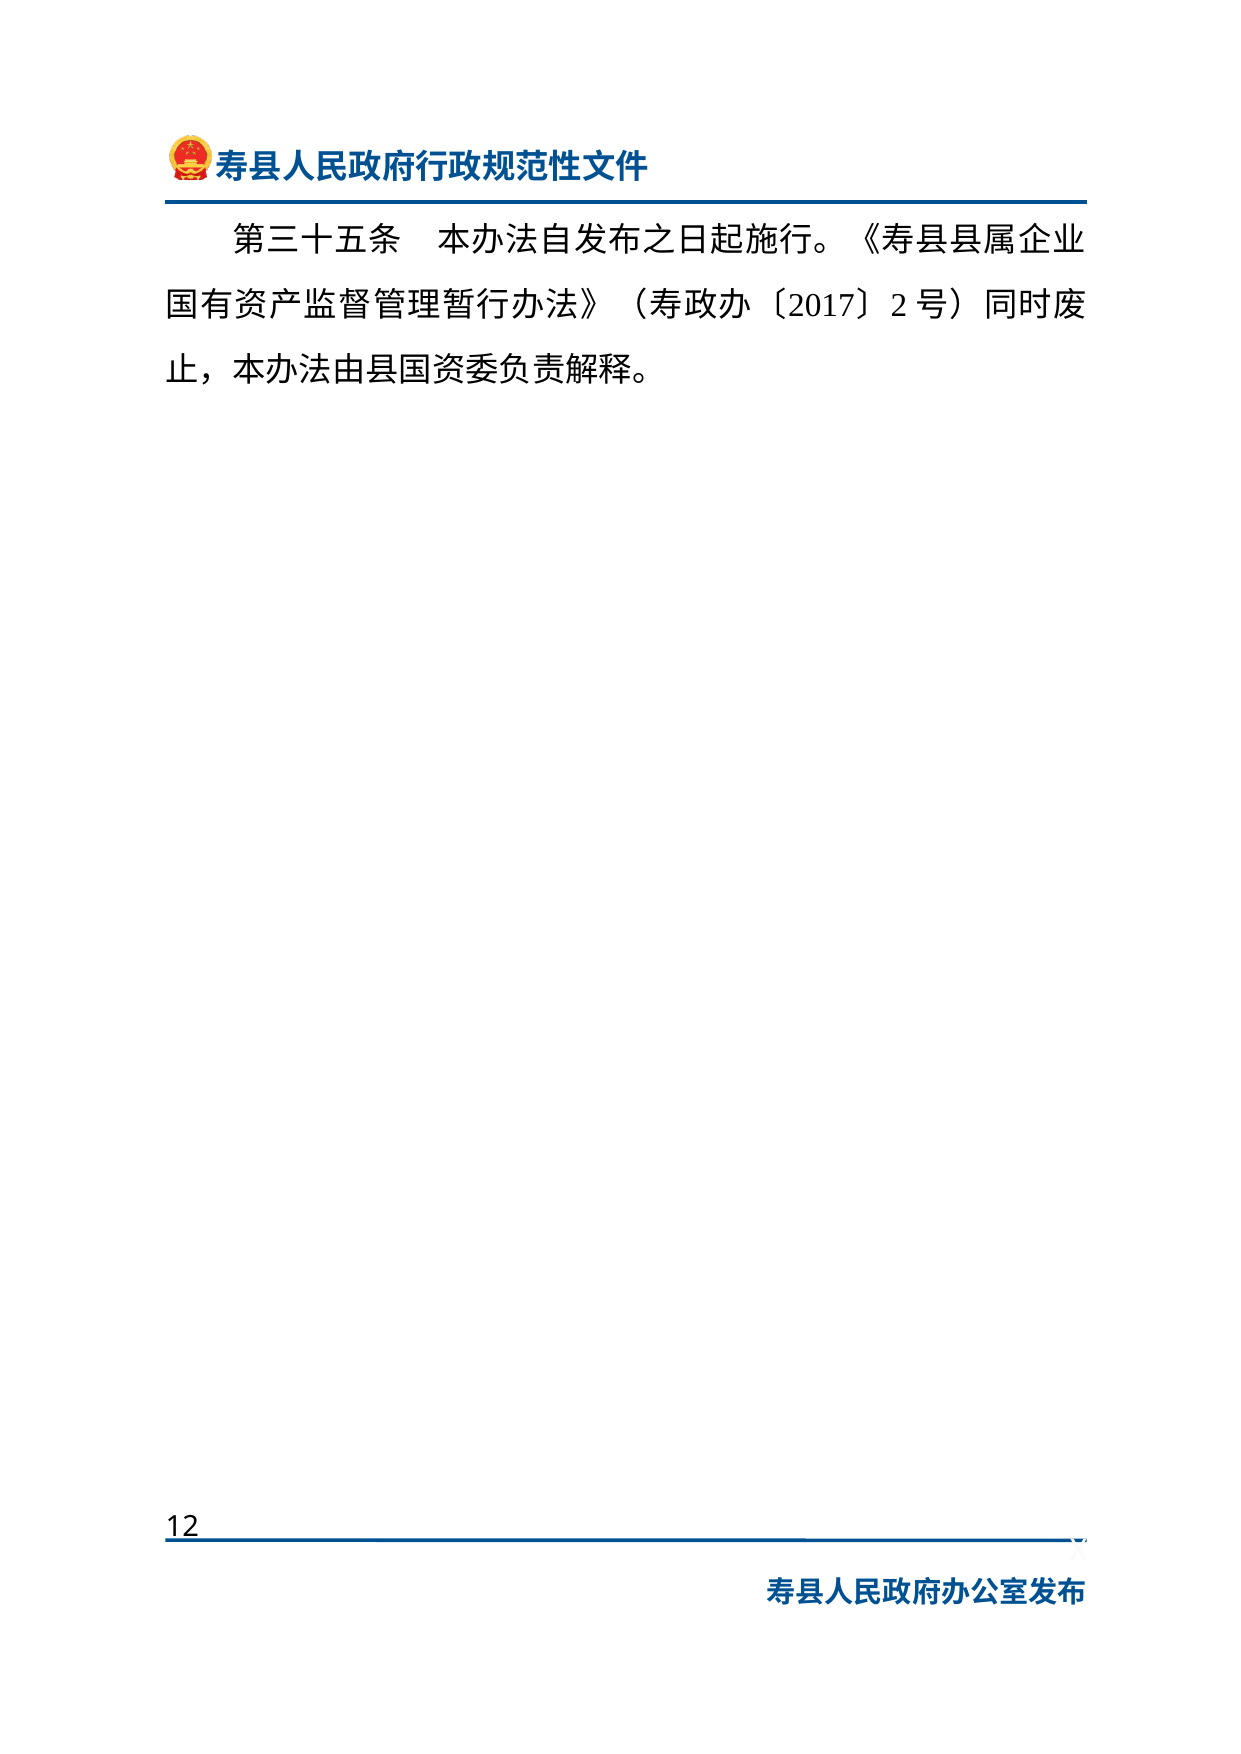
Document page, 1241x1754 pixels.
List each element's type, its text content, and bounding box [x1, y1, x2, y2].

text 第三十五条 本办法自发布之日起施行。《寿县县属企业国有资产监督管理暂行办法》（寿政办〔2017〕2号）同时废止，本办法由县国资委负责解释。 [165, 205, 1087, 400]
picture [165, 134, 216, 184]
